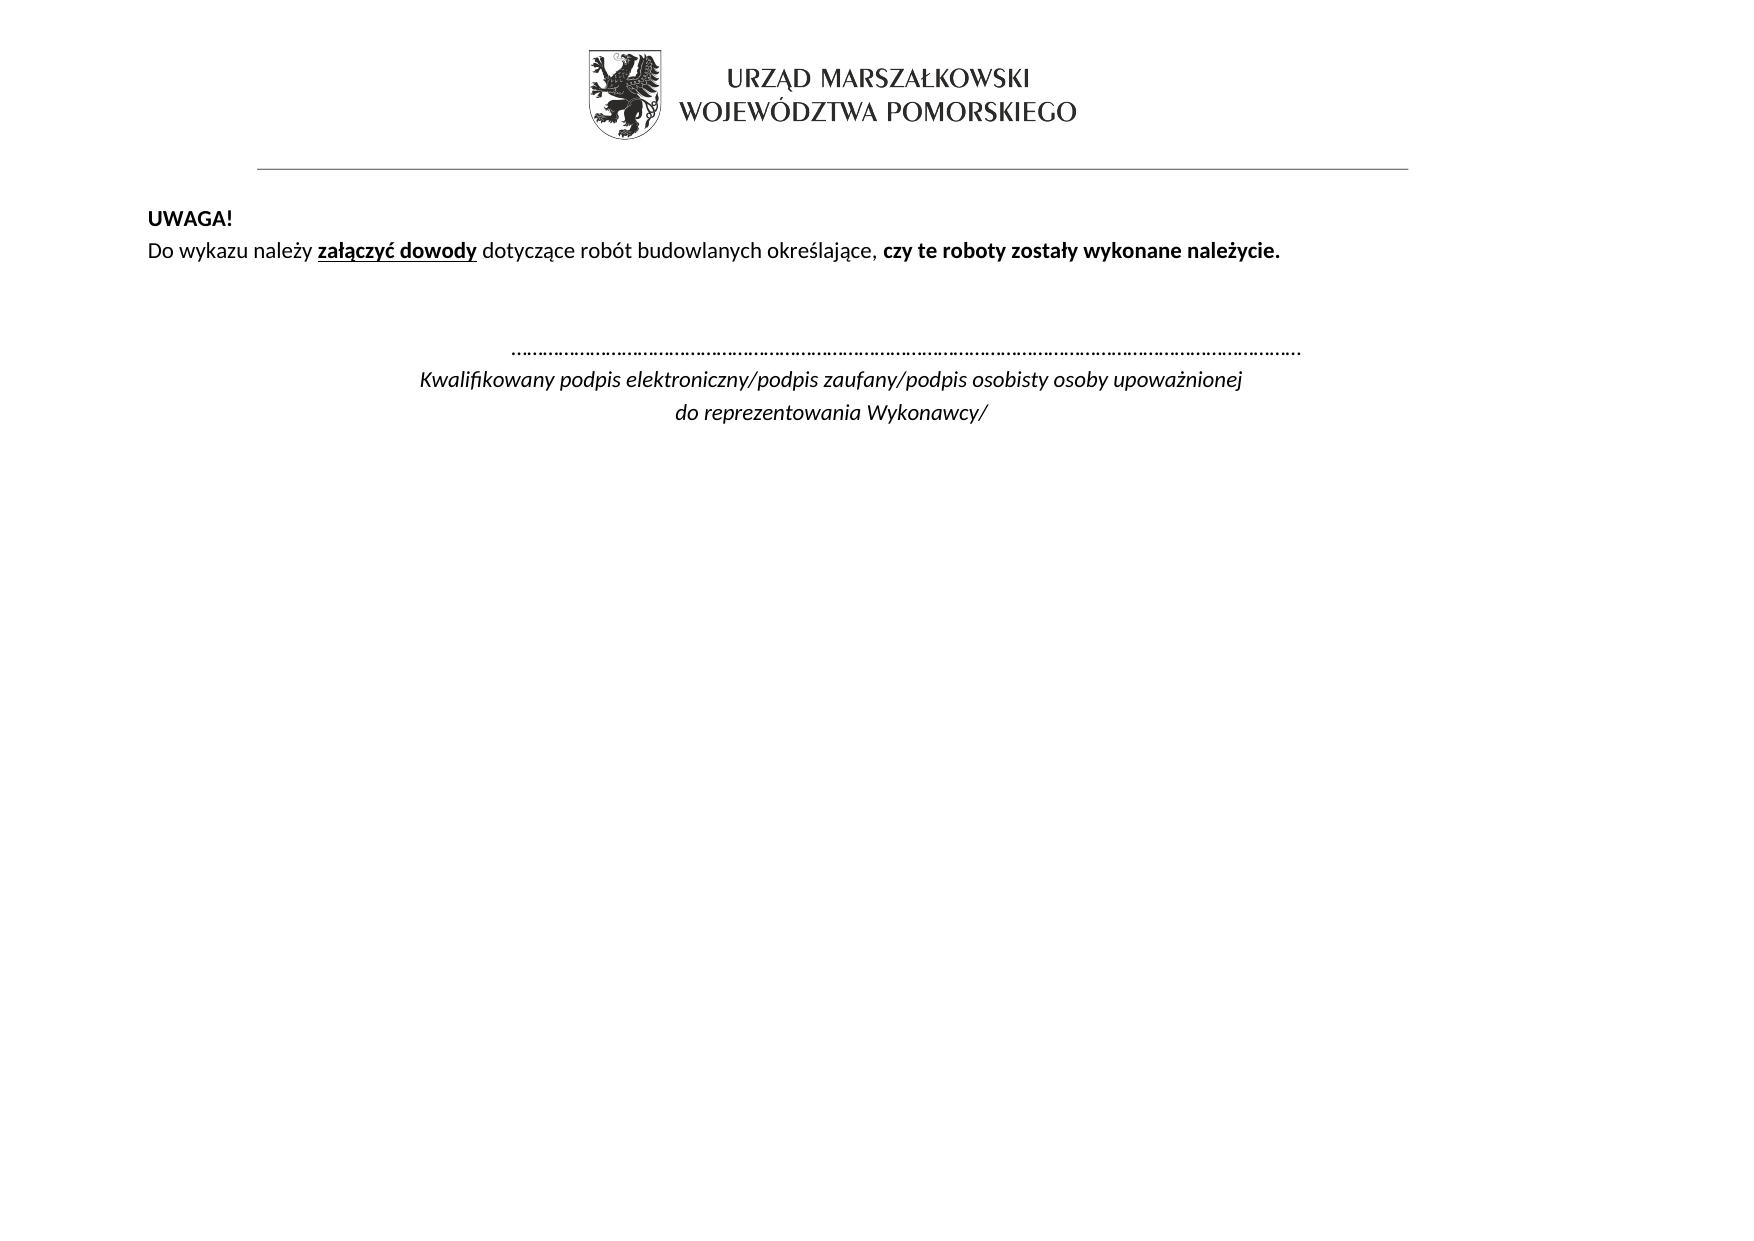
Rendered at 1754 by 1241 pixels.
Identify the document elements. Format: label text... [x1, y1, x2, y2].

text UWAGA! [148, 204, 1518, 232]
text do reprezentowania Wykonawcy/ [148, 398, 1518, 426]
text Kwalifikowany podpis elektroniczny/podpis zaufany/podpis osobisty osoby upoważnionej [148, 365, 1518, 393]
text Do wykazu należy załączyć dowody dotyczące robót budowlanych określające, czy te roboty zostały wykonane należycie. [148, 237, 1518, 265]
text …………………………………………………………………………………………………………………………………… [221, 333, 1518, 361]
picture [257, 50, 1409, 170]
